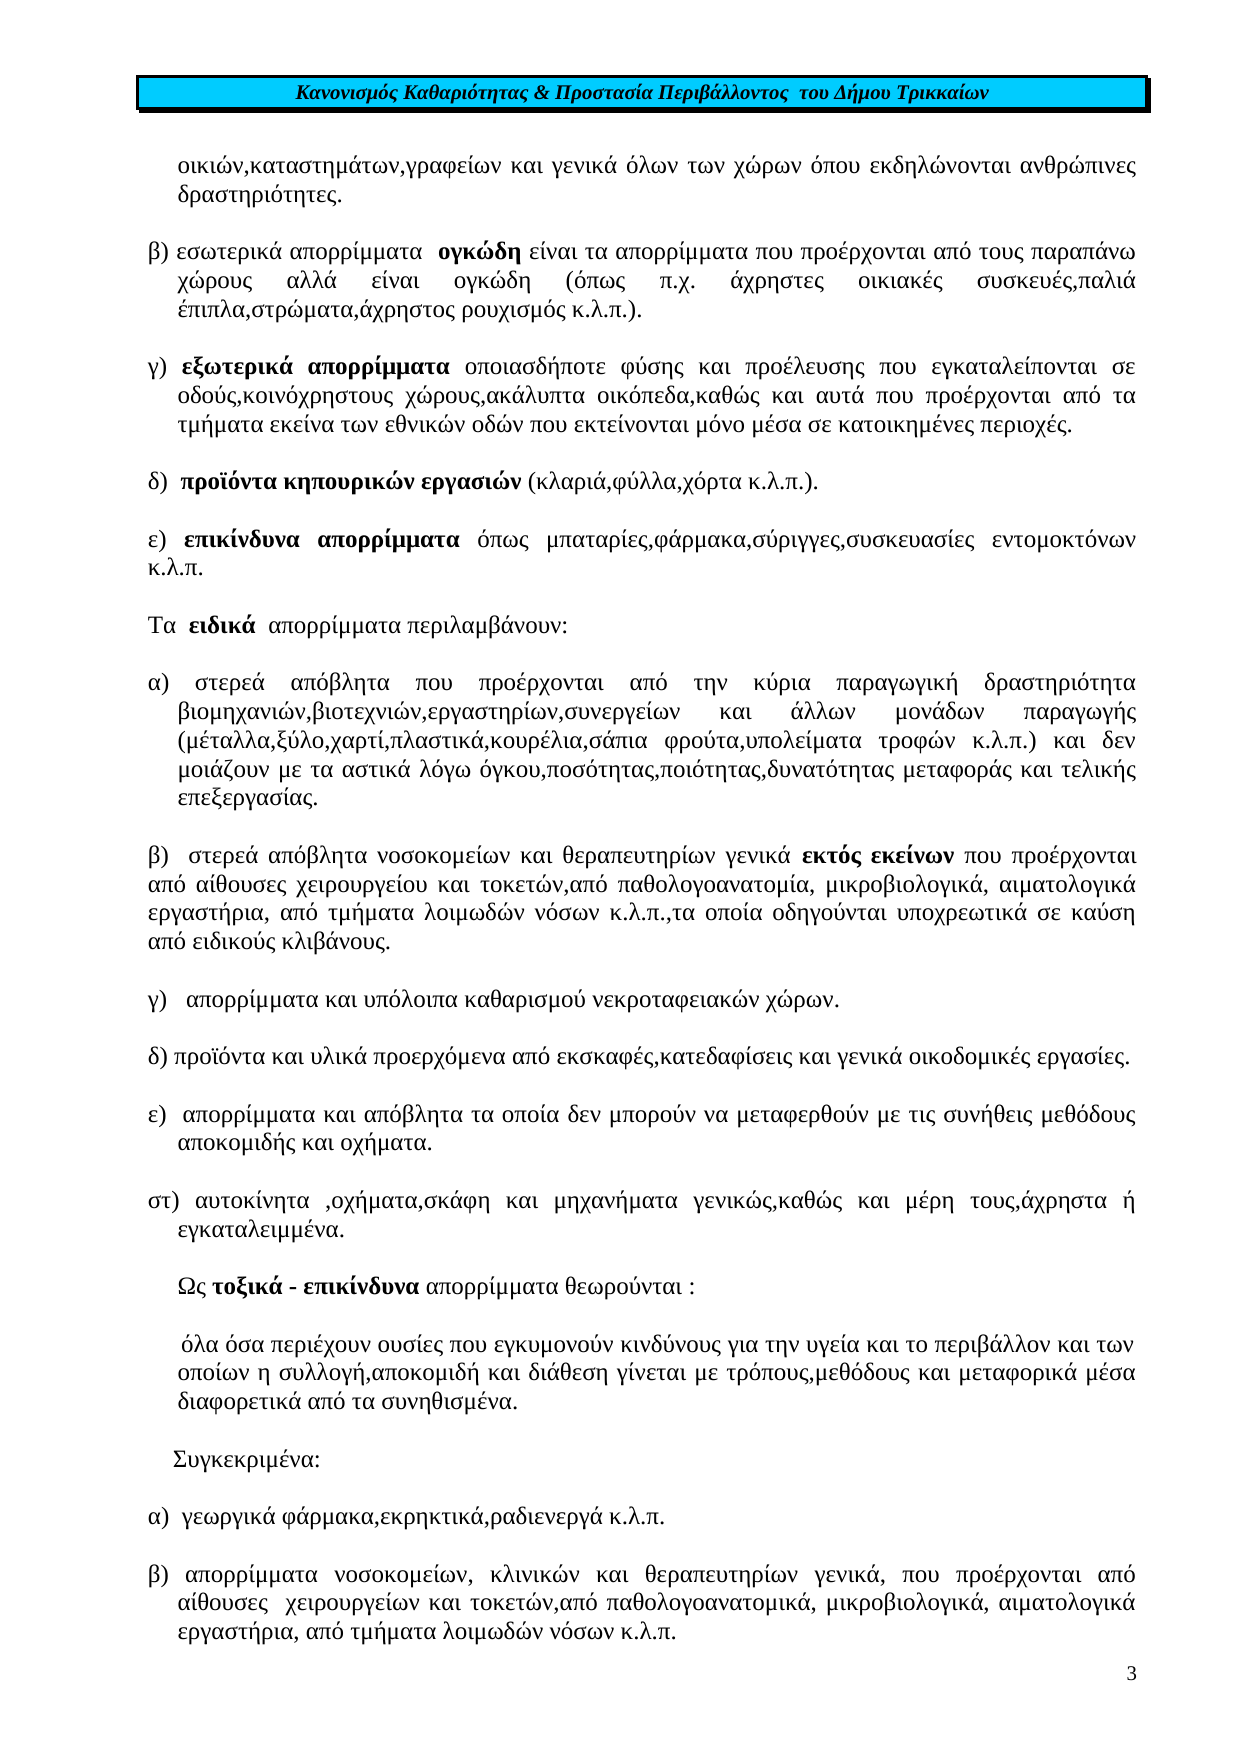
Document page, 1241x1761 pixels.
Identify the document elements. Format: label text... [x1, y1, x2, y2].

text ε) απορρίμματα και απόβλητα τα οποία δεν μπορούν να μεταφερθούν με τις συνήθεις μεθόδους αποκομιδής και οχήματα. [148, 1099, 1137, 1156]
text β) στερεά απόβλητα νοσοκομείων και θεραπευτηρίων γενικά εκτός εκείνων που προέρχονται από αίθουσες χειρουργείου και τοκετών,από παθολογοανατομία, μικροβιολογικά, αιματολογικά εργαστήρια, από τμήματα λοιμωδών νόσων κ.λ.π.,τα οποία οδηγούνται υποχρεωτικά σε καύση από ειδικούς κλιβάνους. [148, 840, 1137, 955]
text β) απορρίμματα νοσοκομείων, κλινικών και θεραπευτηρίων γενικά, που προέρχονται από αίθουσες χειρουργείων και τοκετών,από παθολογοανατομικά, μικροβιολογικά, αιματολογικά εργαστήρια, από τμήματα λοιμωδών νόσων κ.λ.π. [148, 1559, 1137, 1645]
text στ) αυτοκίνητα ,οχήματα,σκάφη και μηχανήματα γενικώς,καθώς και μέρη τους,άχρηστα ή εγκαταλειμμένα. [148, 1185, 1137, 1242]
text γ) εξωτερικά απορρίμματα οποιασδήποτε φύσης και προέλευσης που εγκαταλείπονται σε οδούς,κοινόχρηστους χώρους,ακάλυπτα οικόπεδα,καθώς και αυτά που προέρχονται από τα τμήματα εκείνα των εθνικών οδών που εκτείνονται μόνο μέσα σε κατοικημένες περιοχές. [148, 351, 1137, 437]
text γ) απορρίμματα και υπόλοιπα καθαρισμού νεκροταφειακών χώρων. [148, 984, 1137, 1012]
text α) γεωργικά φάρμακα,εκρηκτικά,ραδιενεργά κ.λ.π. [148, 1501, 1137, 1530]
text β) εσωτερικά απορρίμματα ογκώδη είναι τα απορρίμματα που προέρχονται από τους παραπάνω χώρους αλλά είναι ογκώδη (όπως π.χ. άχρηστες οικιακές συσκευές,παλιά έπιπλα,στρώματα,άχρηστος ρουχισμός κ.λ.π.). [148, 236, 1137, 322]
text α) στερεά απόβλητα που προέρχονται από την κύρια παραγωγική δραστηριότητα βιομηχανιών,βιοτεχνιών,εργαστηρίων,συνεργείων και άλλων μονάδων παραγωγής (μέταλλα,ξύλο,χαρτί,πλαστικά,κουρέλια,σάπια φρούτα,υπολείματα τροφών κ.λ.π.) και δεν μοιάζουν με τα αστικά λόγω όγκου,ποσότητας,ποιότητας,δυνατότητας μεταφοράς και τελικής επεξεργασίας. [148, 667, 1137, 811]
text ε) επικίνδυνα απορρίμματα όπως μπαταρίες,φάρμακα,σύριγγες,συσκευασίες εντομοκτόνων κ.λ.π. [148, 524, 1137, 581]
text Τα ειδικά απορρίμματα περιλαμβάνουν: [148, 610, 1137, 639]
text δ) προϊόντα και υλικά προερχόμενα από εκσκαφές,κατεδαφίσεις και γενικά οικοδομικές εργασίες. [148, 1041, 1137, 1070]
text Συγκεκριμένα: [148, 1444, 1137, 1472]
text Ως τοξικά - επικίνδυνα απορρίμματα θεωρούνται : [177, 1271, 1137, 1300]
text όλα όσα περιέχουν ουσίες που εγκυμονούν κινδύνους για την υγεία και το περιβάλλον και των οποίων η συλλογή,αποκομιδή και διάθεση γίνεται με τρόπους,μεθόδους και μεταφορικά μέσα διαφορετικά από τα συνηθισμένα. [148, 1329, 1137, 1415]
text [148, 150, 1137, 207]
text δ) προϊόντα κηπουρικών εργασιών (κλαριά,φύλλα,χόρτα κ.λ.π.). [148, 466, 1137, 495]
